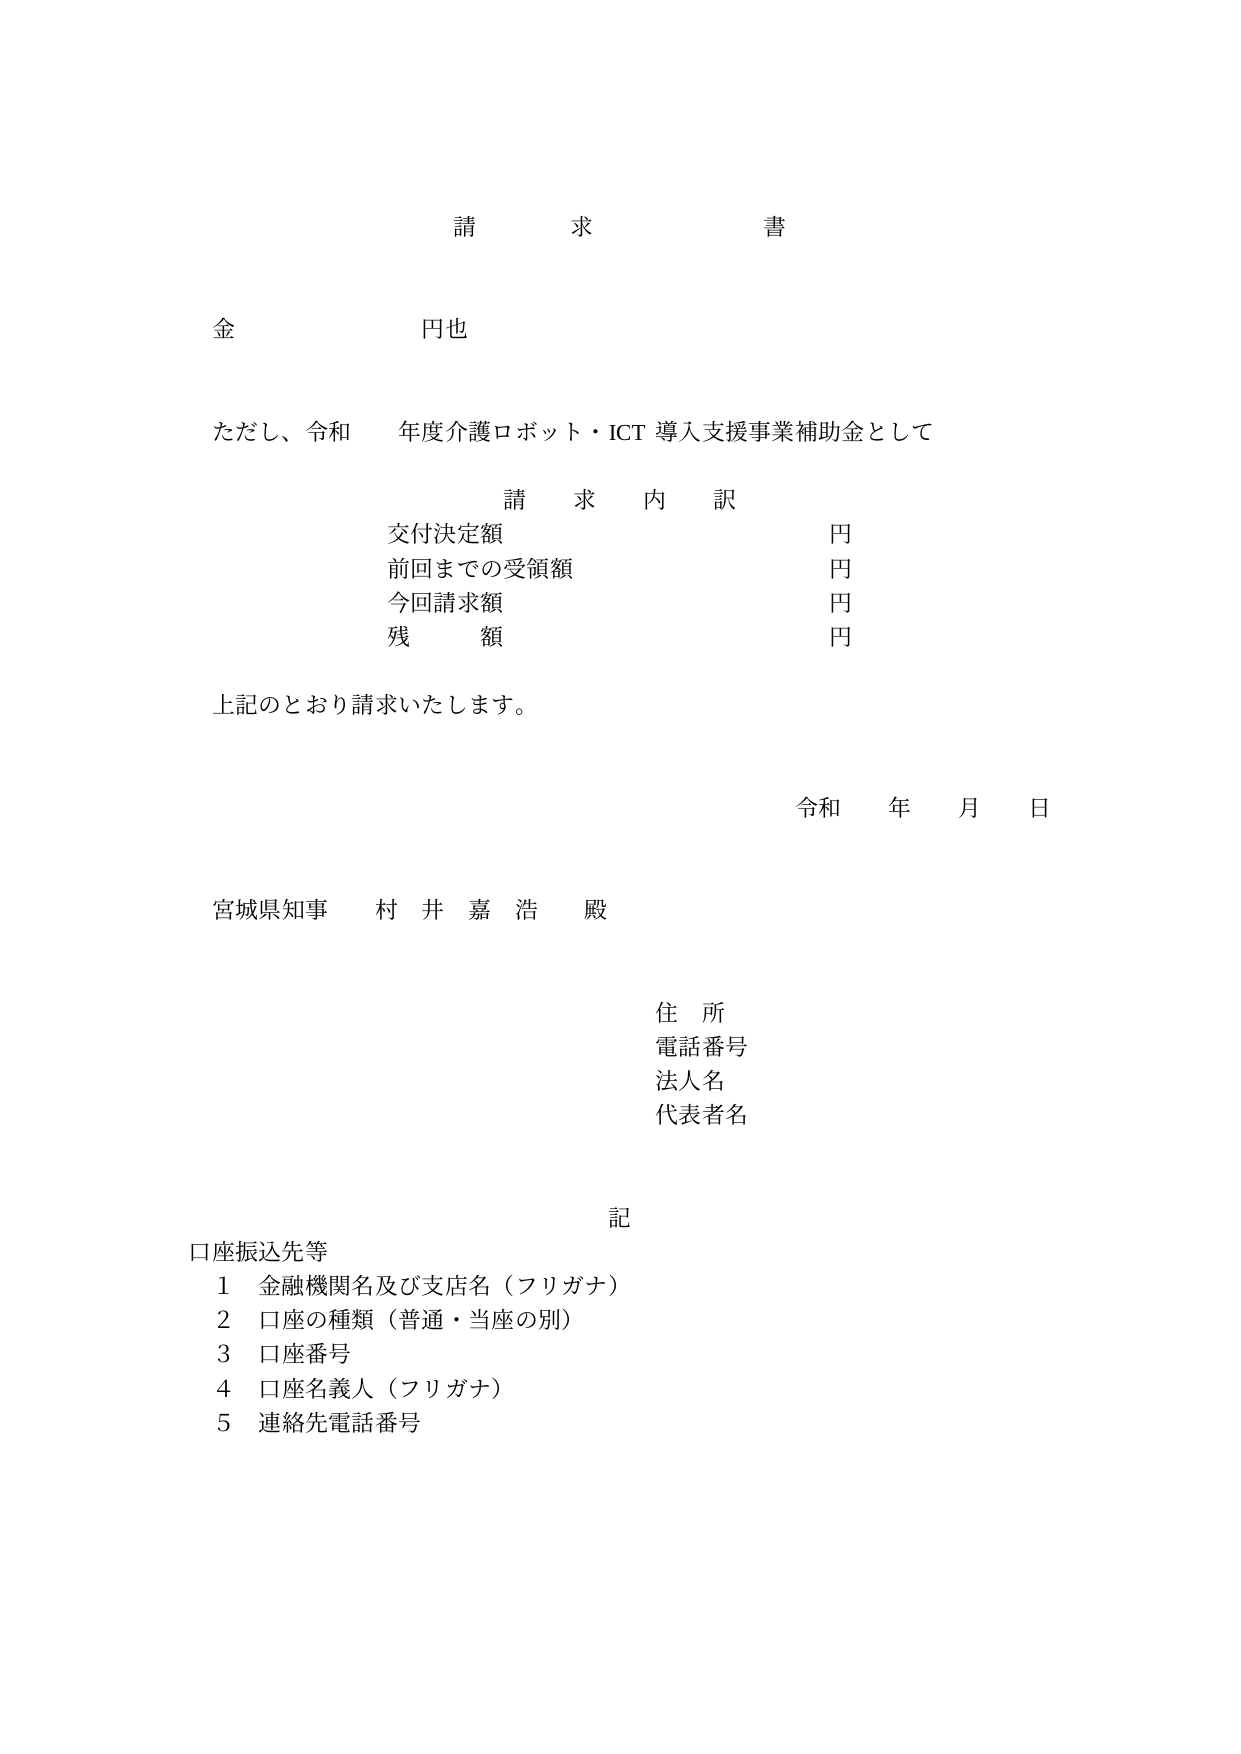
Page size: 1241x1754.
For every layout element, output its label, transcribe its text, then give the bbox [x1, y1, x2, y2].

text 令和 年 月 日 [188, 789, 1052, 823]
text 前回までの受領額 円 [188, 550, 1052, 584]
text 記 [188, 1199, 1052, 1233]
text 請求書 [188, 208, 1052, 243]
text 金 円也 [188, 311, 1052, 345]
text 残 額 円 [188, 618, 1052, 653]
text ５ 連絡先電話番号 [188, 1404, 1052, 1438]
text 宮城県知事 村 井 嘉 浩 殿 [188, 892, 1052, 926]
text ただし、令和 年度介護ロボット・ICT導入支援事業補助金として [188, 413, 1052, 448]
text 電話番号 [188, 1028, 1052, 1063]
text 代表者名 [188, 1097, 1052, 1131]
text 住 所 [188, 994, 1052, 1028]
text 交付決定額 円 [188, 516, 1052, 550]
text ２ 口座の種類（普通・当座の別） [188, 1302, 1052, 1336]
text ３ 口座番号 [188, 1336, 1052, 1370]
text 今回請求額 円 [188, 584, 1052, 618]
text 上記のとおり請求いたします。 [188, 687, 1052, 721]
text ４ 口座名義人（フリガナ） [188, 1370, 1052, 1404]
text １ 金融機関名及び支店名（フリガナ） [188, 1268, 1052, 1302]
text 請 求 内 訳 [188, 482, 1052, 516]
text 口座振込先等 [188, 1233, 1052, 1268]
text 法人名 [188, 1063, 1052, 1097]
